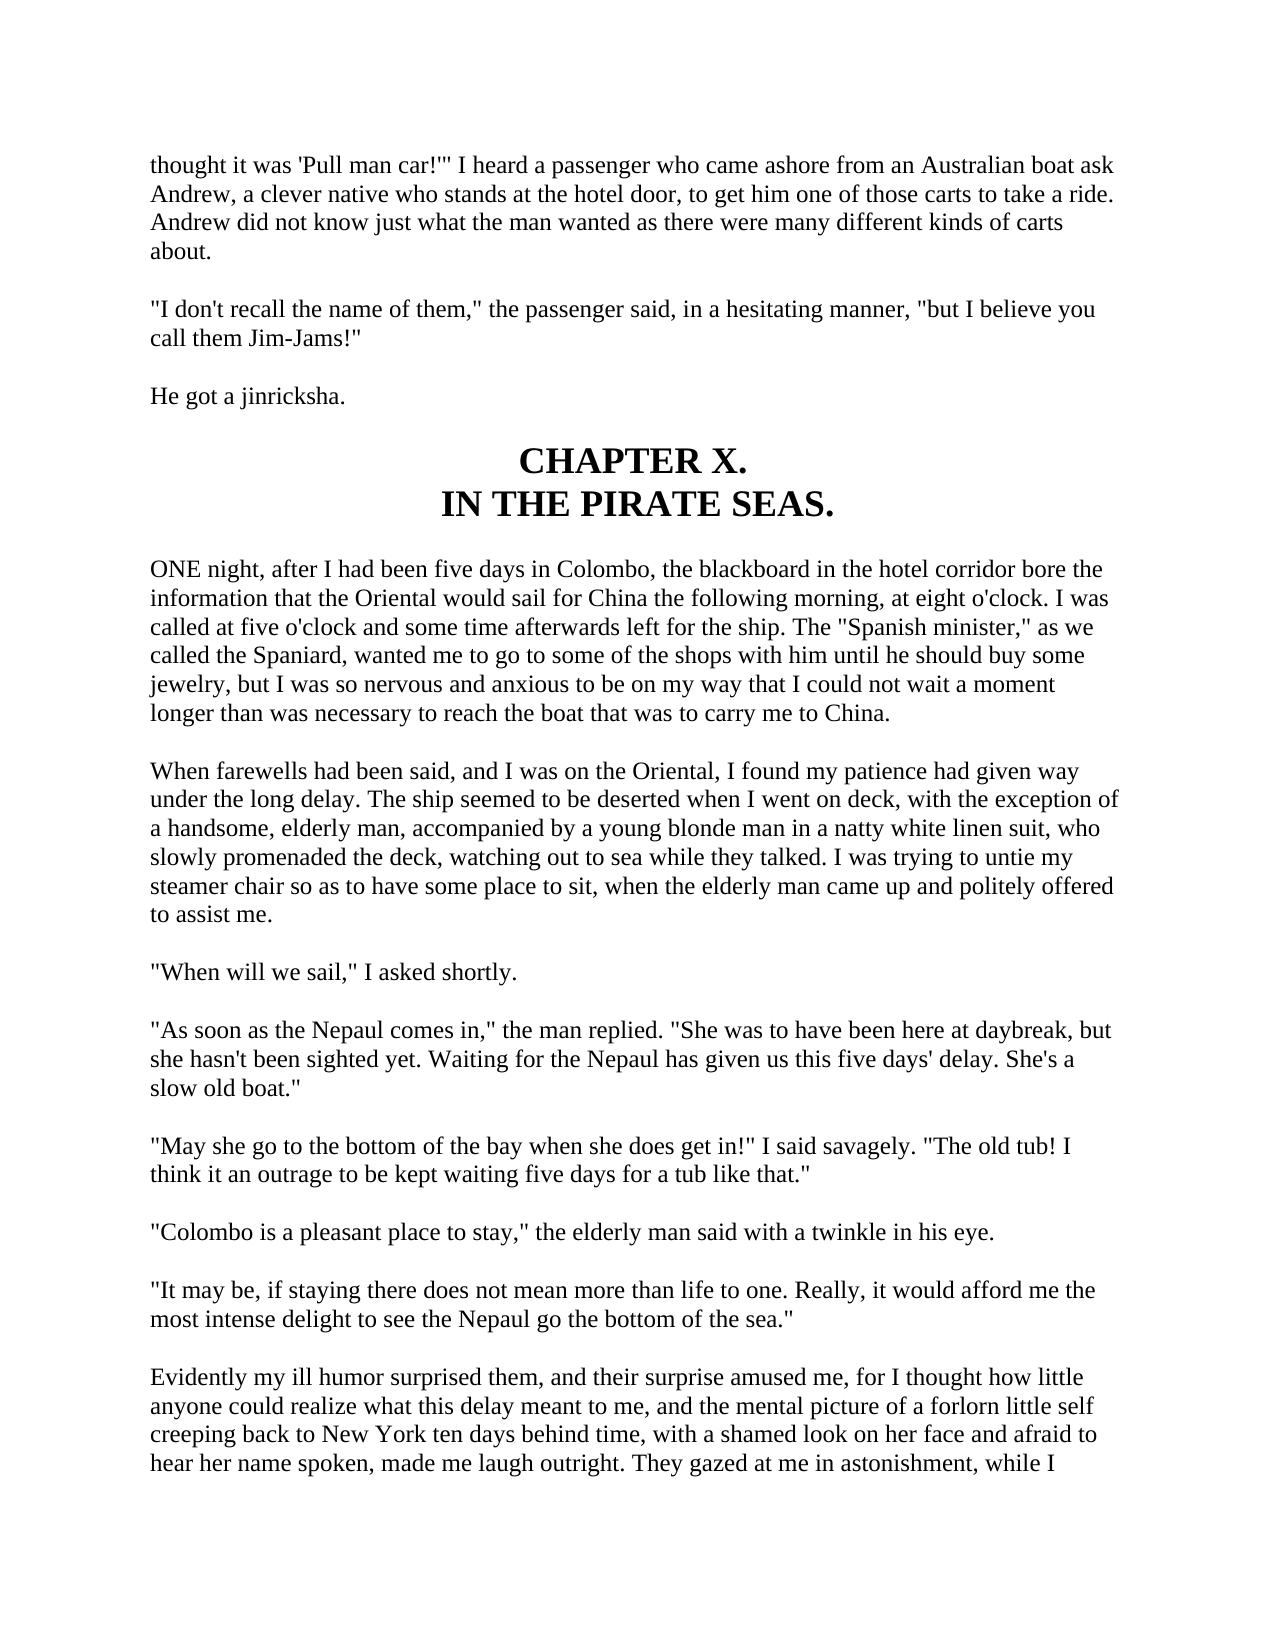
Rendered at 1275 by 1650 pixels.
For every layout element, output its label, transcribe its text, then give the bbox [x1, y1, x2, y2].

text "Colombo is a pleasant place to stay," the elderly man said with a twinkle in his eye. [150, 1217, 1125, 1246]
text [150, 150, 1125, 265]
text CHAPTER X. IN THE PIRATE SEAS. [150, 439, 1125, 525]
text "I don't recall the name of them," the passenger said, in a hesitating manner, "but I believe you call them Jim-Jams!" [150, 294, 1125, 352]
text When farewells had been said, and I was on the Oriental, I found my patience had given way under the long delay. The ship seemed to be deserted when I went on deck, with the exception of a handsome, elderly man, accompanied by a young blonde man in a natty white linen suit, who slowly promenaded the deck, watching out to sea while they talked. I was trying to untie my steamer chair so as to have some place to sit, when the elderly man came up and politely offered to assist me. [150, 756, 1125, 928]
text "It may be, if staying there does not mean more than life to one. Really, it would afford me the most intense delight to see the Nepaul go the bottom of the sea." [150, 1275, 1125, 1333]
text "When will we sail," I asked shortly. [150, 957, 1125, 986]
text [150, 1362, 1125, 1477]
text He got a jinricksha. [150, 381, 1125, 409]
text ONE night, after I had been five days in Colombo, the blackboard in the hotel corridor bore the information that the Oriental would sail for China the following morning, at eight o'clock. I was called at five o'clock and some time afterwards left for the ship. The "Spanish minister," as we called the Spaniard, wanted me to go to some of the shops with him until he should buy some jewelry, but I was so nervous and anxious to be on my way that I could not wait a moment longer than was necessary to reach the boat that was to carry me to China. [150, 554, 1125, 727]
text "As soon as the Nepaul comes in," the man replied. "She was to have been here at daybreak, but she hasn't been sighted yet. Waiting for the Nepaul has given us this five days' delay. She's a slow old boat." [150, 1015, 1125, 1102]
text "May she go to the bottom of the bay when she does get in!" I said savagely. "The old tub! I think it an outrage to be kept waiting five days for a tub like that." [150, 1131, 1125, 1188]
